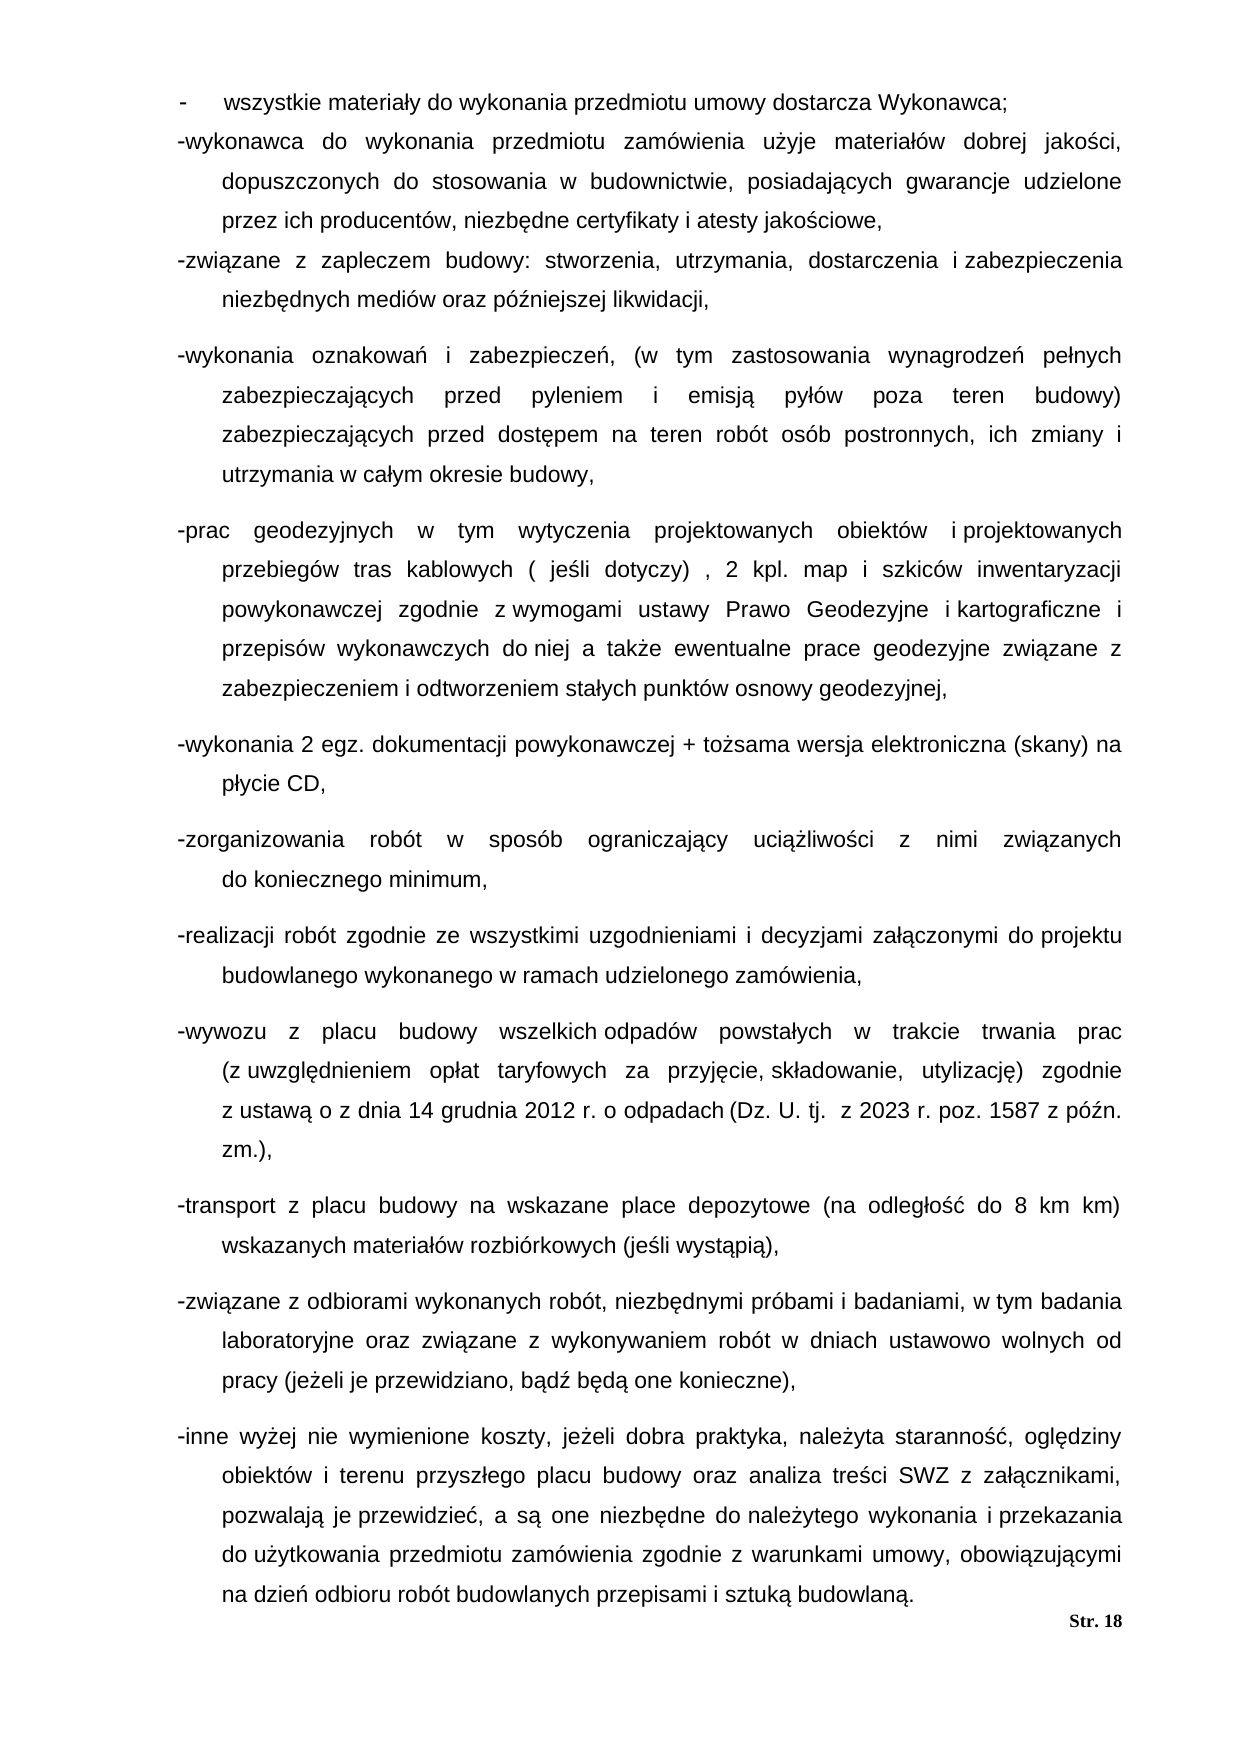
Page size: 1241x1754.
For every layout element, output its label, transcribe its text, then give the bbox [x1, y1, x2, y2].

list związane z zapleczem budowy: stworzenia, utrzymania, dostarczenia i zabezpieczenia niezbędnych mediów oraz późniejszej likwidacji, [177, 247, 1122, 312]
list wszystkie materiały do wykonania przedmiotu umowy dostarcza Wykonawca; [179, 89, 1122, 115]
list wykonania oznakowań i zabezpieczeń, (w tym zastosowania wynagrodzeń pełnych zabezpieczających przed pyleniem i emisją pyłów poza teren budowy) zabezpieczających przed dostępem na teren robót osób postronnych, ich zmiany i utrzymania w całym okresie budowy, [177, 342, 1122, 487]
list zorganizowania robót w sposób ograniczający uciążliwości z nimi związanych do koniecznego minimum, [177, 826, 1122, 892]
list inne wyżej nie wymienione koszty, jeżeli dobra praktyka, należyta staranność, oględziny obiektów i terenu przyszłego placu budowy oraz analiza treści SWZ z załącznikami, pozwalają je przewidzieć, a są one niezbędne do należytego wykonania i przekazania do użytkowania przedmiotu zamówienia zgodnie z warunkami umowy, obowiązującymi na dzień odbioru robót budowlanych przepisami i sztuką budowlaną. [177, 1423, 1122, 1607]
list prac geodezyjnych w tym wytyczenia projektowanych obiektów i projektowanych przebiegów tras kablowych ( jeśli dotyczy) , 2 kpl. map i szkiców inwentaryzacji powykonawczej zgodnie z wymogami ustawy Prawo Geodezyjne i kartograficzne i przepisów wykonawczych do niej a także ewentualne prace geodezyjne związane z zabezpieczeniem i odtworzeniem stałych punktów osnowy geodezyjnej, [177, 517, 1122, 701]
list wykonania 2 egz. dokumentacji powykonawczej + tożsama wersja elektroniczna (skany) na płycie CD, [177, 731, 1122, 797]
list transport z placu budowy na wskazane place depozytowe (na odległość do 8 km km) wskazanych materiałów rozbiórkowych (jeśli wystąpią), [177, 1192, 1122, 1258]
list wywozu z placu budowy wszelkich odpadów powstałych w trakcie trwania prac (z uwzględnieniem opłat taryfowych za przyjęcie, składowanie, utylizację) zgodnie z ustawą o z dnia 14 grudnia 2012 r. o odpadach (Dz. U. tj. z 2023 r. poz. 1587 z późn. zm.), [177, 1018, 1122, 1162]
list związane z odbiorami wykonanych robót, niezbędnymi próbami i badaniami, w tym badania laboratoryjne oraz związane z wykonywaniem robót w dniach ustawowo wolnych od pracy (jeżeli je przewidziano, bądź będą one konieczne), [177, 1288, 1122, 1393]
list wykonawca do wykonania przedmiotu zamówienia użyje materiałów dobrej jakości, dopuszczonych do stosowania w budownictwie, posiadających gwarancje udzielone przez ich producentów, niezbędne certyfikaty i atesty jakościowe, [177, 128, 1122, 233]
list realizacji robót zgodnie ze wszystkimi uzgodnieniami i decyzjami załączonymi do projektu budowlanego wykonanego w ramach udzielonego zamówienia, [177, 922, 1122, 988]
